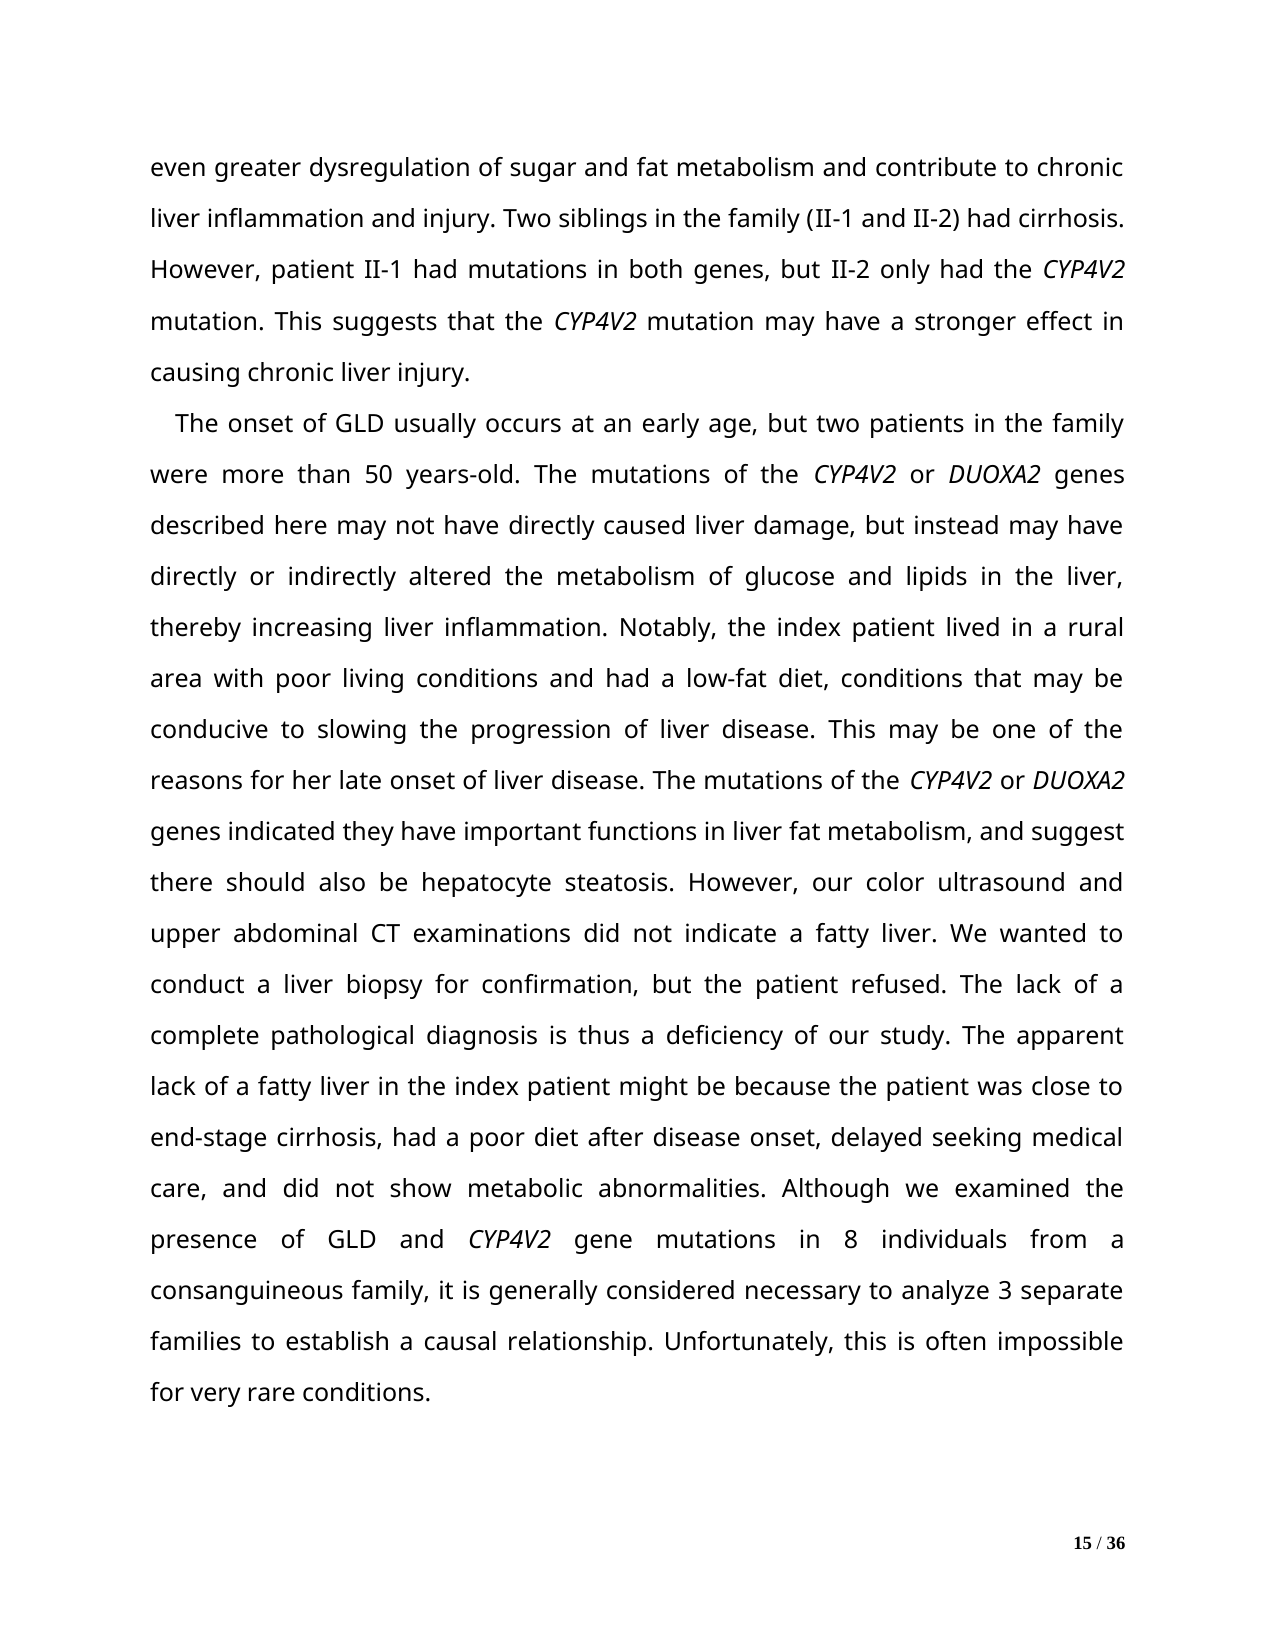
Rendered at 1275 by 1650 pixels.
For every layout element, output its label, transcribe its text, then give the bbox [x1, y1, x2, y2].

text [150, 150, 1125, 388]
text The onset of GLD usually occurs at an early age, but two patients in the family were more than 50 years-old. The mutations of the CYP4V2 or DUOXA2 genes described here may not have directly caused liver damage, but instead may have directly or indirectly altered the metabolism of glucose and lipids in the liver, thereby increasing liver inflammation. Notably, the index patient lived in a rural area with poor living conditions and had a low-fat diet, conditions that may be conducive to slowing the progression of liver disease. This may be one of the reasons for her late onset of liver disease. The mutations of the CYP4V2 or DUOXA2 genes indicated they have important functions in liver fat metabolism, and suggest there should also be hepatocyte steatosis. However, our color ultrasound and upper abdominal CT examinations did not indicate a fatty liver. We wanted to conduct a liver biopsy for confirmation, but the patient refused. The lack of a complete pathological diagnosis is thus a deficiency of our study. The apparent lack of a fatty liver in the index patient might be because the patient was close to end-stage cirrhosis, had a poor diet after disease onset, delayed seeking medical care, and did not show metabolic abnormalities. Although we examined the presence of GLD and CYP4V2 gene mutations in 8 individuals from a consanguineous family, it is generally considered necessary to analyze 3 separate families to establish a causal relationship. Unfortunately, this is often impossible for very rare conditions. [150, 405, 1125, 1409]
